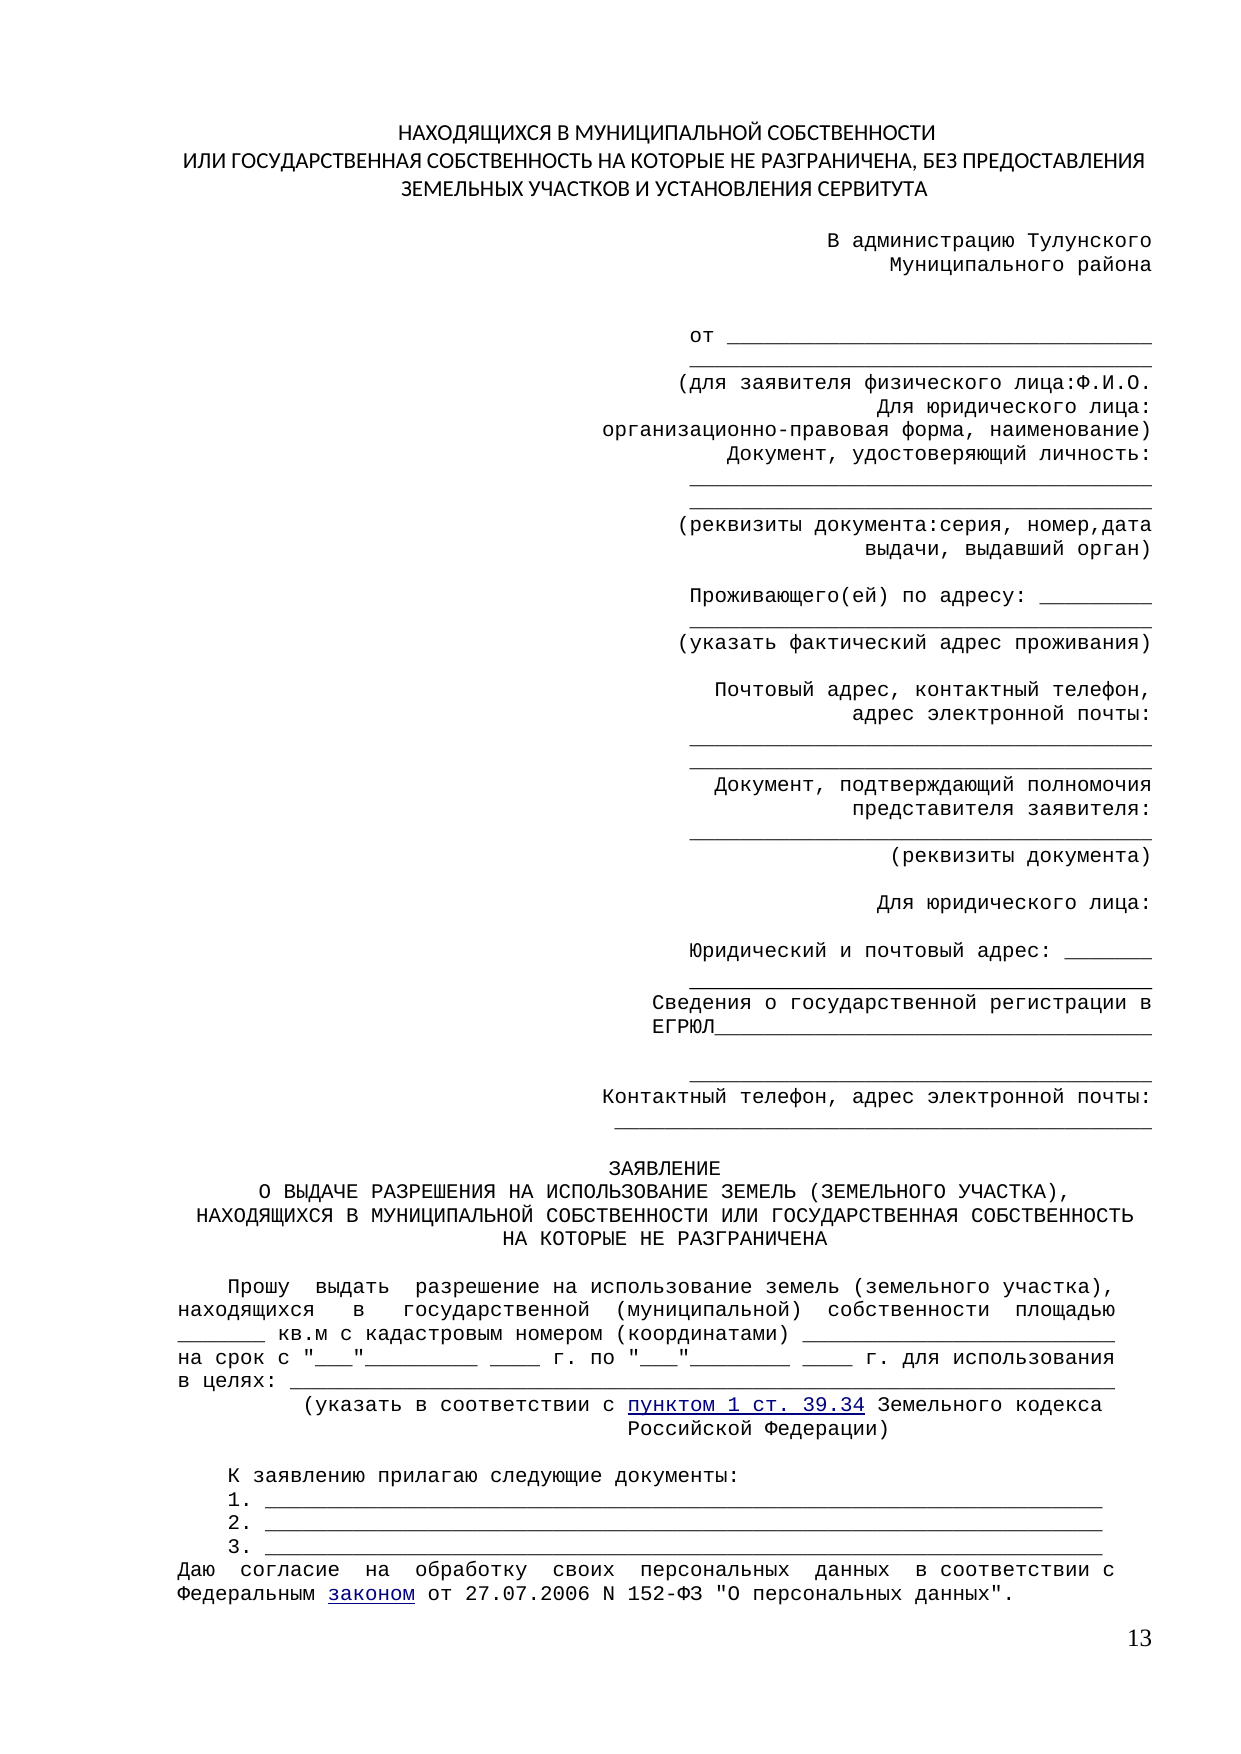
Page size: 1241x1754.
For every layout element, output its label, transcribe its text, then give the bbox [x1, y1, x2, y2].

text ИЛИ ГОСУДАРСТВЕННАЯ СОБСТВЕННОСТЬ НА КОТОРЫЕ НЕ РАЗГРАНИЧЕНА, БЕЗ ПРЕДОСТАВЛЕНИЯ ЗЕМЕЛЬНЫХ УЧАСТКОВ И УСТАНОВЛЕНИЯ СЕРВИТУТА [177, 146, 1152, 202]
text (для заявителя физического лица:Ф.И.О. [177, 372, 1152, 396]
text Для юридического лица: [177, 892, 1152, 916]
text ___________________________________________ [177, 1110, 1152, 1134]
text организационно-правовая форма, наименование) [177, 419, 1152, 443]
text (реквизиты документа:серия, номер,дата выдачи, выдавший орган) [177, 514, 1152, 561]
text _____________________________________ [177, 821, 1152, 845]
text ЗАЯВЛЕНИЕ [177, 1157, 1152, 1181]
text 1. ___________________________________________________________________ [177, 1488, 1152, 1512]
text _____________________________________ [177, 490, 1152, 514]
text (указать в соответствии с пунктом 1 ст. 39.34 Земельного кодекса [177, 1394, 1152, 1418]
text К заявлению прилагаю следующие документы: [177, 1465, 1152, 1488]
text находящихся в государственной (муниципальной) собственности площадью [177, 1299, 1152, 1323]
text _______ кв.м с кадастровым номером (координатами) _________________________ [177, 1323, 1152, 1347]
text Юридический и почтовый адрес: _______ [177, 939, 1152, 963]
text (указать фактический адрес проживания) [177, 632, 1152, 656]
text _____________________________________ [177, 1063, 1152, 1087]
text _____________________________________ [177, 608, 1152, 632]
text НАХОДЯЩИХСЯ В МУНИЦИПАЛЬНОЙ СОБСТВЕННОСТИ [177, 118, 1152, 146]
text Документ, удостоверяющий личность: _____________________________________ [177, 443, 1152, 490]
text в целях: __________________________________________________________________ [177, 1370, 1152, 1394]
text _____________________________________ [177, 348, 1152, 372]
text НАХОДЯЩИХСЯ В МУНИЦИПАЛЬНОЙ СОБСТВЕННОСТИ ИЛИ ГОСУДАРСТВЕННАЯ СОБСТВЕННОСТЬ НА КОТОРЫЕ НЕ РАЗГРАНИЧЕНА [177, 1205, 1152, 1252]
text 2. ___________________________________________________________________ [177, 1512, 1152, 1536]
text Проживающего(ей) по адресу: _________ [177, 585, 1152, 608]
text (реквизиты документа) [177, 845, 1152, 869]
text Муниципального района [177, 254, 1152, 277]
text Федеральным законом от 27.07.2006 N 152-ФЗ "О персональных данных". [177, 1583, 1152, 1607]
text Почтовый адрес, контактный телефон, адрес электронной почты: [177, 679, 1152, 727]
text Прошу выдать разрешение на использование земель (земельного участка), [177, 1276, 1152, 1299]
text О ВЫДАЧЕ РАЗРЕШЕНИЯ НА ИСПОЛЬЗОВАНИЕ ЗЕМЕЛЬ (ЗЕМЕЛЬНОГО УЧАСТКА), [177, 1181, 1152, 1205]
text Для юридического лица: [177, 396, 1152, 419]
text _____________________________________ [177, 963, 1152, 992]
text 3. ___________________________________________________________________ [177, 1536, 1152, 1559]
text от __________________________________ [177, 325, 1152, 348]
text Документ, подтверждающий полномочия представителя заявителя: [177, 774, 1152, 821]
text В администрацию Тулунского [177, 230, 1152, 254]
text Контактный телефон, адрес электронной почты: [177, 1087, 1152, 1110]
text Даю согласие на обработку своих персональных данных в соответствии с [177, 1559, 1152, 1583]
text Сведения о государственной регистрации в ЕГРЮЛ___________________________________ [177, 992, 1152, 1039]
text Российской Федерации) [177, 1418, 1152, 1441]
text _____________________________________ [177, 727, 1152, 750]
text на срок с "___"_________ ____ г. по "___"________ ____ г. для использования [177, 1347, 1152, 1370]
text _____________________________________ [177, 750, 1152, 774]
